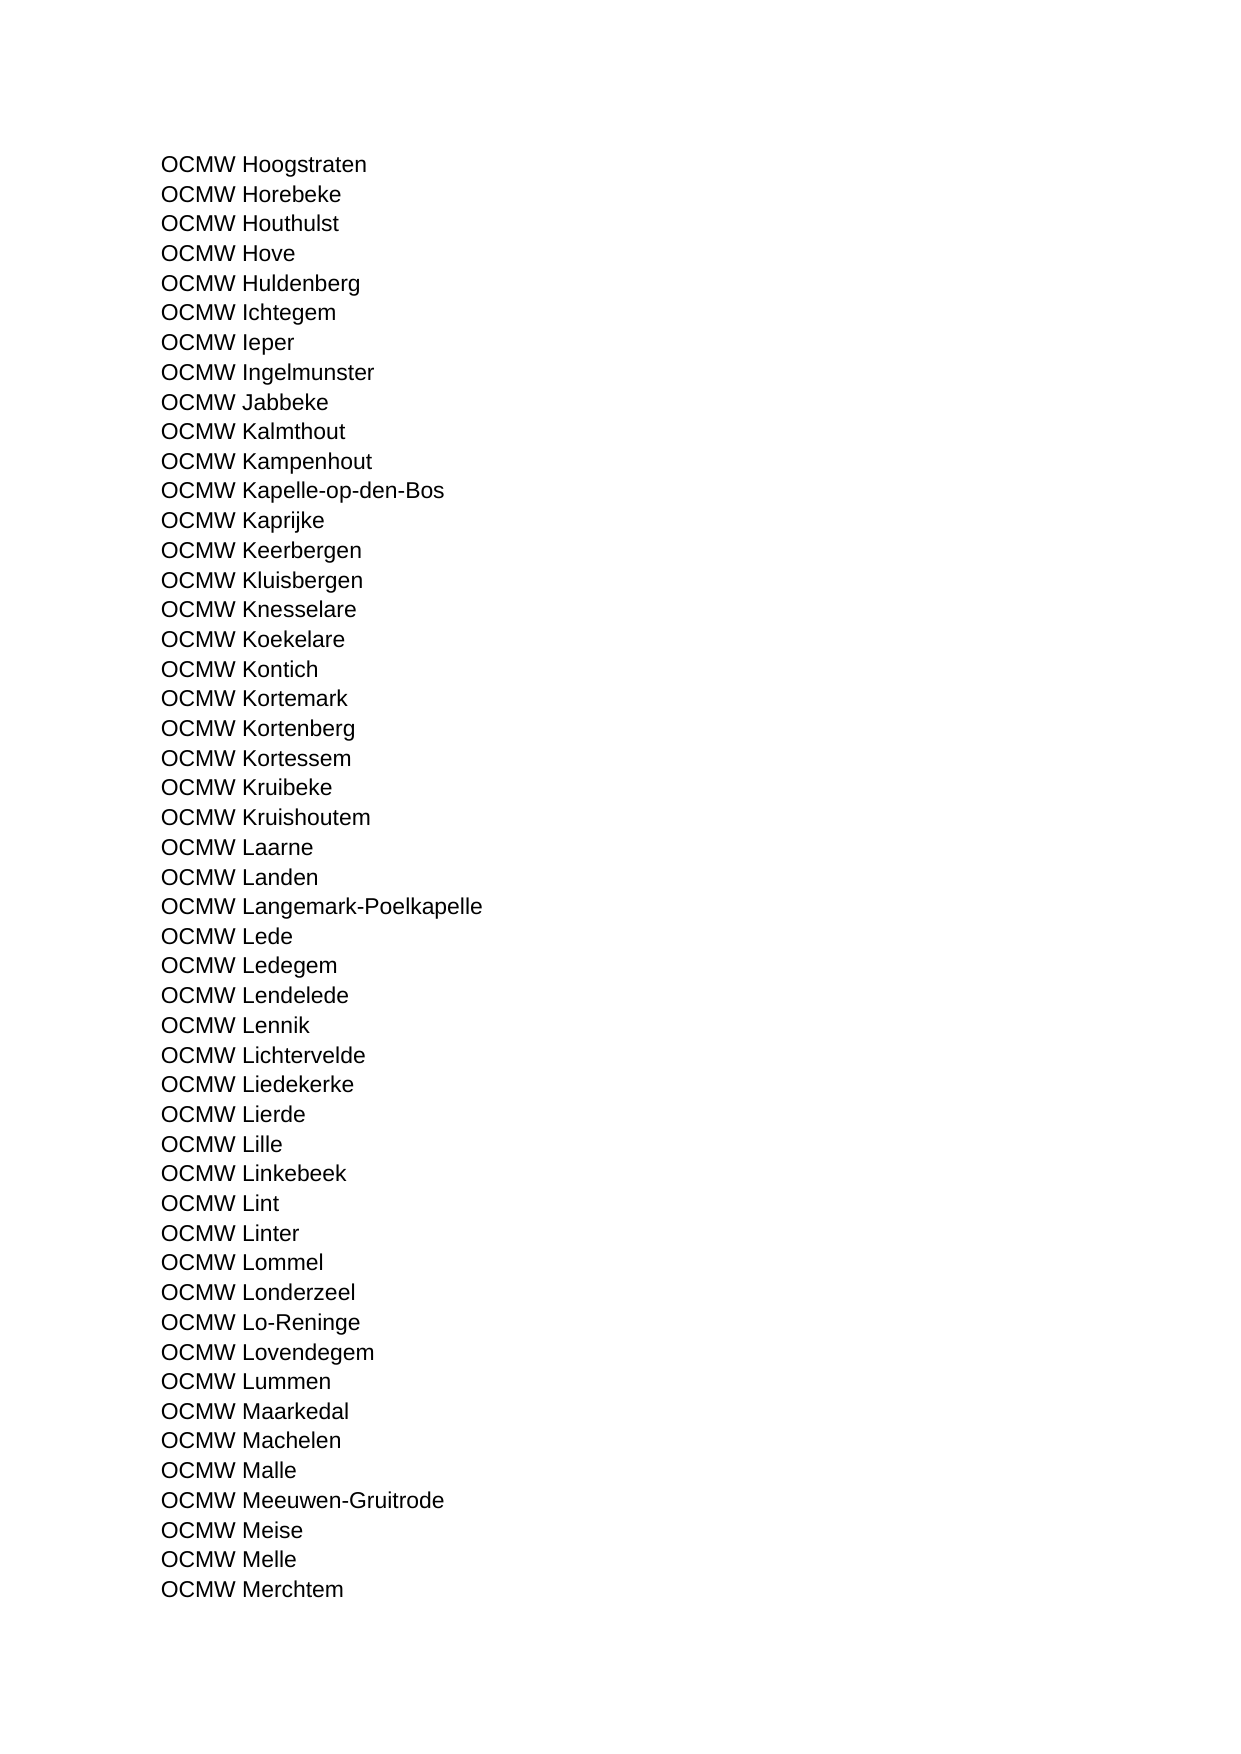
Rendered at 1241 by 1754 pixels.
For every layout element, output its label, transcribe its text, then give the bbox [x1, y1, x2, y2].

table_cell OCMW Kortenberg [153, 712, 501, 741]
table_cell OCMW Kaprijke [153, 504, 501, 533]
table_cell OCMW Lierde [153, 1098, 501, 1127]
table_cell OCMW Lint [153, 1187, 501, 1216]
table_cell OCMW Lendelede [153, 979, 501, 1008]
table_cell OCMW Houthulst [153, 207, 501, 237]
table_cell OCMW Knesselare [153, 593, 501, 623]
table_cell OCMW Liedekerke [153, 1068, 501, 1098]
table_cell OCMW Koekelare [153, 623, 501, 652]
table_cell OCMW Hoogstraten [153, 148, 501, 177]
table_cell OCMW Lille [153, 1127, 501, 1157]
table_cell OCMW Lo-Reninge [153, 1305, 501, 1335]
table_cell OCMW Kapelle-op-den-Bos [153, 474, 501, 504]
table_cell OCMW Kortessem [153, 741, 501, 771]
table_cell OCMW Kontich [153, 652, 501, 682]
table_cell OCMW Londerzeel [153, 1276, 501, 1305]
table_cell OCMW Machelen [153, 1424, 501, 1454]
table_cell OCMW Kruibeke [153, 771, 501, 801]
table_cell OCMW Kampenhout [153, 445, 501, 474]
table_cell OCMW Horebeke [153, 177, 501, 207]
table_cell OCMW Landen [153, 860, 501, 890]
table_cell OCMW Jabbeke [153, 385, 501, 415]
table_cell OCMW Lennik [153, 1009, 501, 1038]
table_cell OCMW Melle [153, 1543, 501, 1573]
table_cell OCMW Lommel [153, 1246, 501, 1276]
table_cell OCMW Huldenberg [153, 266, 501, 296]
table_cell OCMW Merchtem [153, 1573, 501, 1602]
table_cell OCMW Lovendegem [153, 1335, 501, 1365]
table_cell OCMW Maarkedal [153, 1395, 501, 1424]
table_cell OCMW Kalmthout [153, 415, 501, 444]
table_cell OCMW Kluisbergen [153, 563, 501, 593]
table_cell OCMW Linter [153, 1216, 501, 1246]
table_cell OCMW Ledegem [153, 949, 501, 979]
table_cell OCMW Kruishoutem [153, 801, 501, 830]
table_cell OCMW Lede [153, 920, 501, 949]
table_cell OCMW Langemark-Poelkapelle [153, 890, 501, 919]
table_cell OCMW Meeuwen-Gruitrode [153, 1484, 501, 1513]
table_cell OCMW Kortemark [153, 682, 501, 712]
table_cell OCMW Malle [153, 1454, 501, 1483]
table_cell OCMW Keerbergen [153, 534, 501, 563]
table_cell OCMW Lichtervelde [153, 1038, 501, 1068]
table_cell OCMW Hove [153, 237, 501, 266]
table_cell OCMW Laarne [153, 830, 501, 860]
table_cell OCMW Ichtegem [153, 296, 501, 326]
table_cell OCMW Lummen [153, 1365, 501, 1394]
table_cell OCMW Ingelmunster [153, 355, 501, 385]
table_cell OCMW Meise [153, 1513, 501, 1543]
table_cell OCMW Ieper [153, 326, 501, 355]
table_cell OCMW Linkebeek [153, 1157, 501, 1187]
